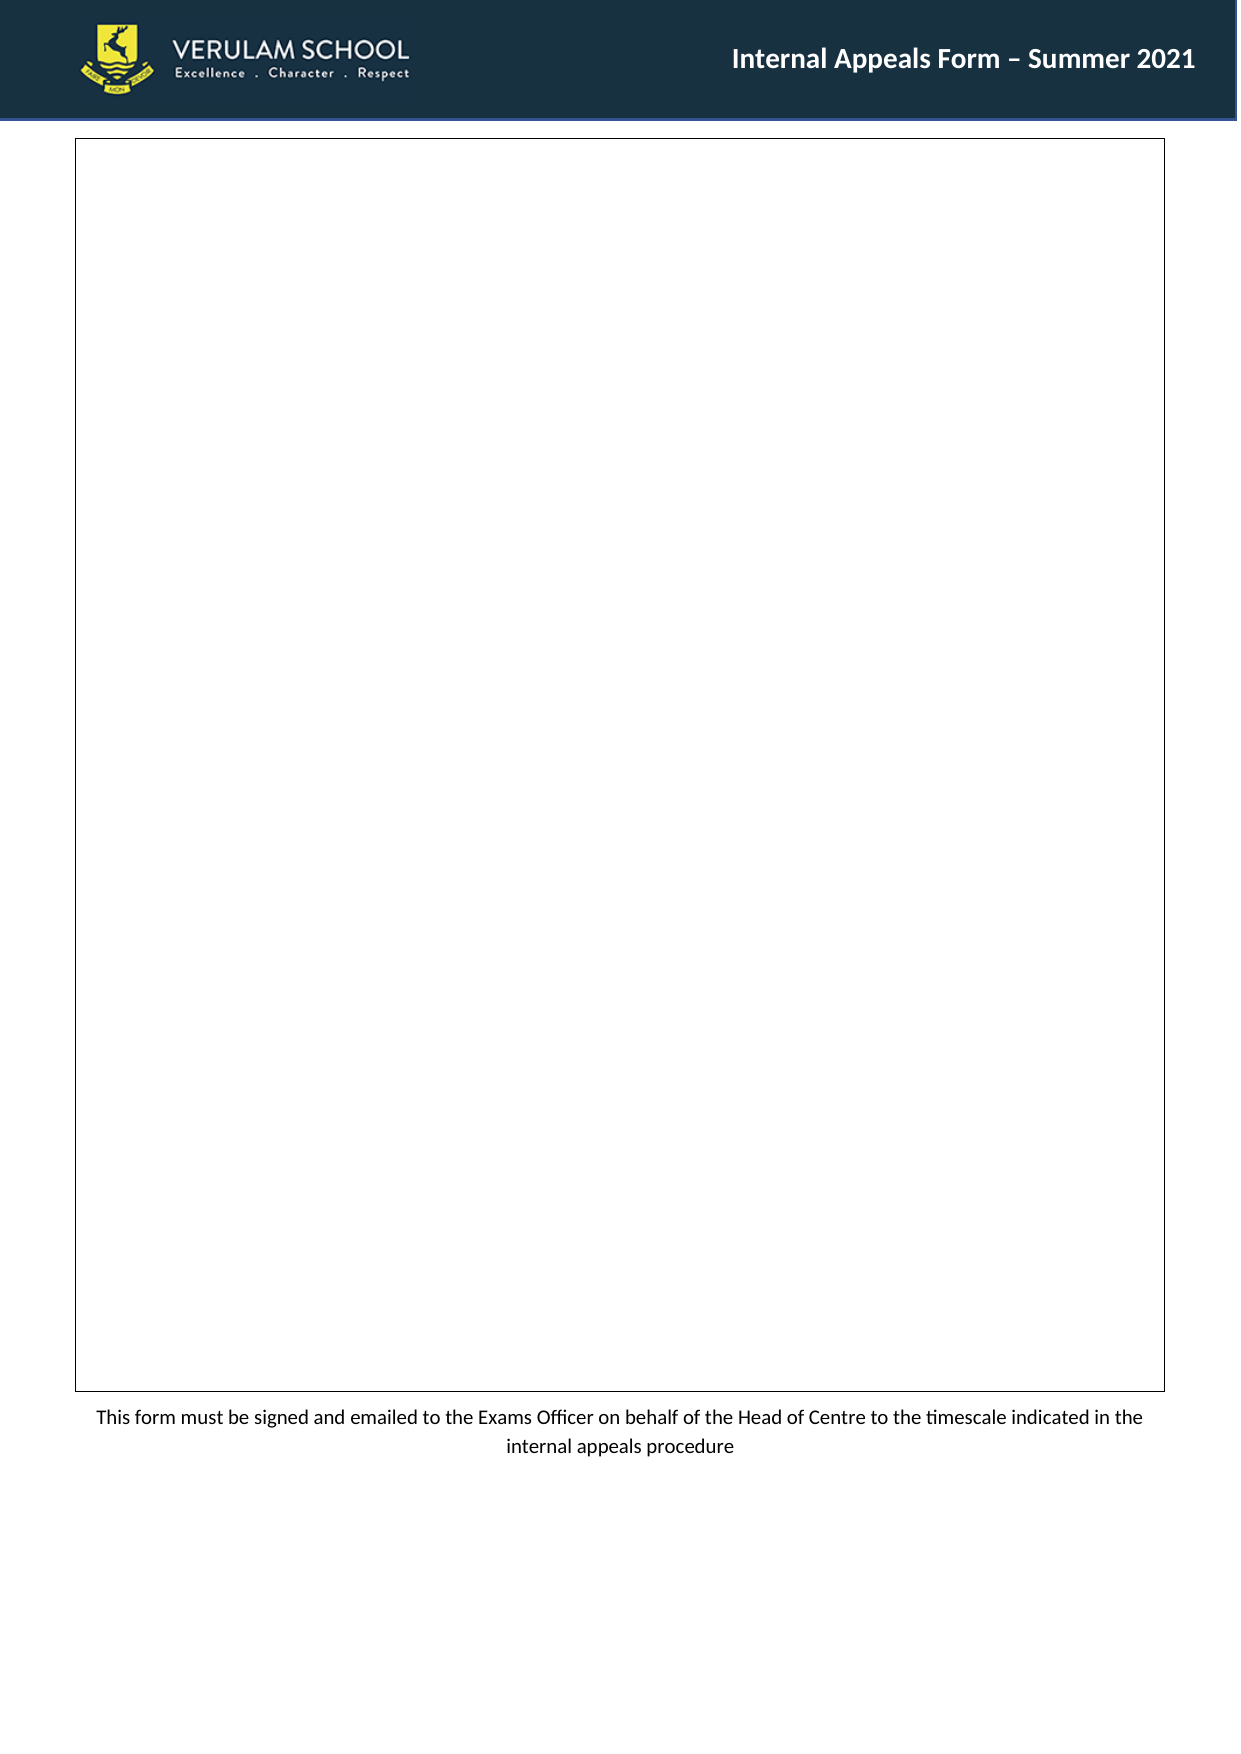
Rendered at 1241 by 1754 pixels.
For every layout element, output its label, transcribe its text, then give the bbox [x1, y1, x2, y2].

table_cell [76, 139, 1164, 1391]
picture [75, 17, 422, 102]
text This form must be signed and emailed to the Exams Officer on behalf of the Head of Centre to the timescale indicated in the internal appeals procedure [75, 1404, 1165, 1459]
